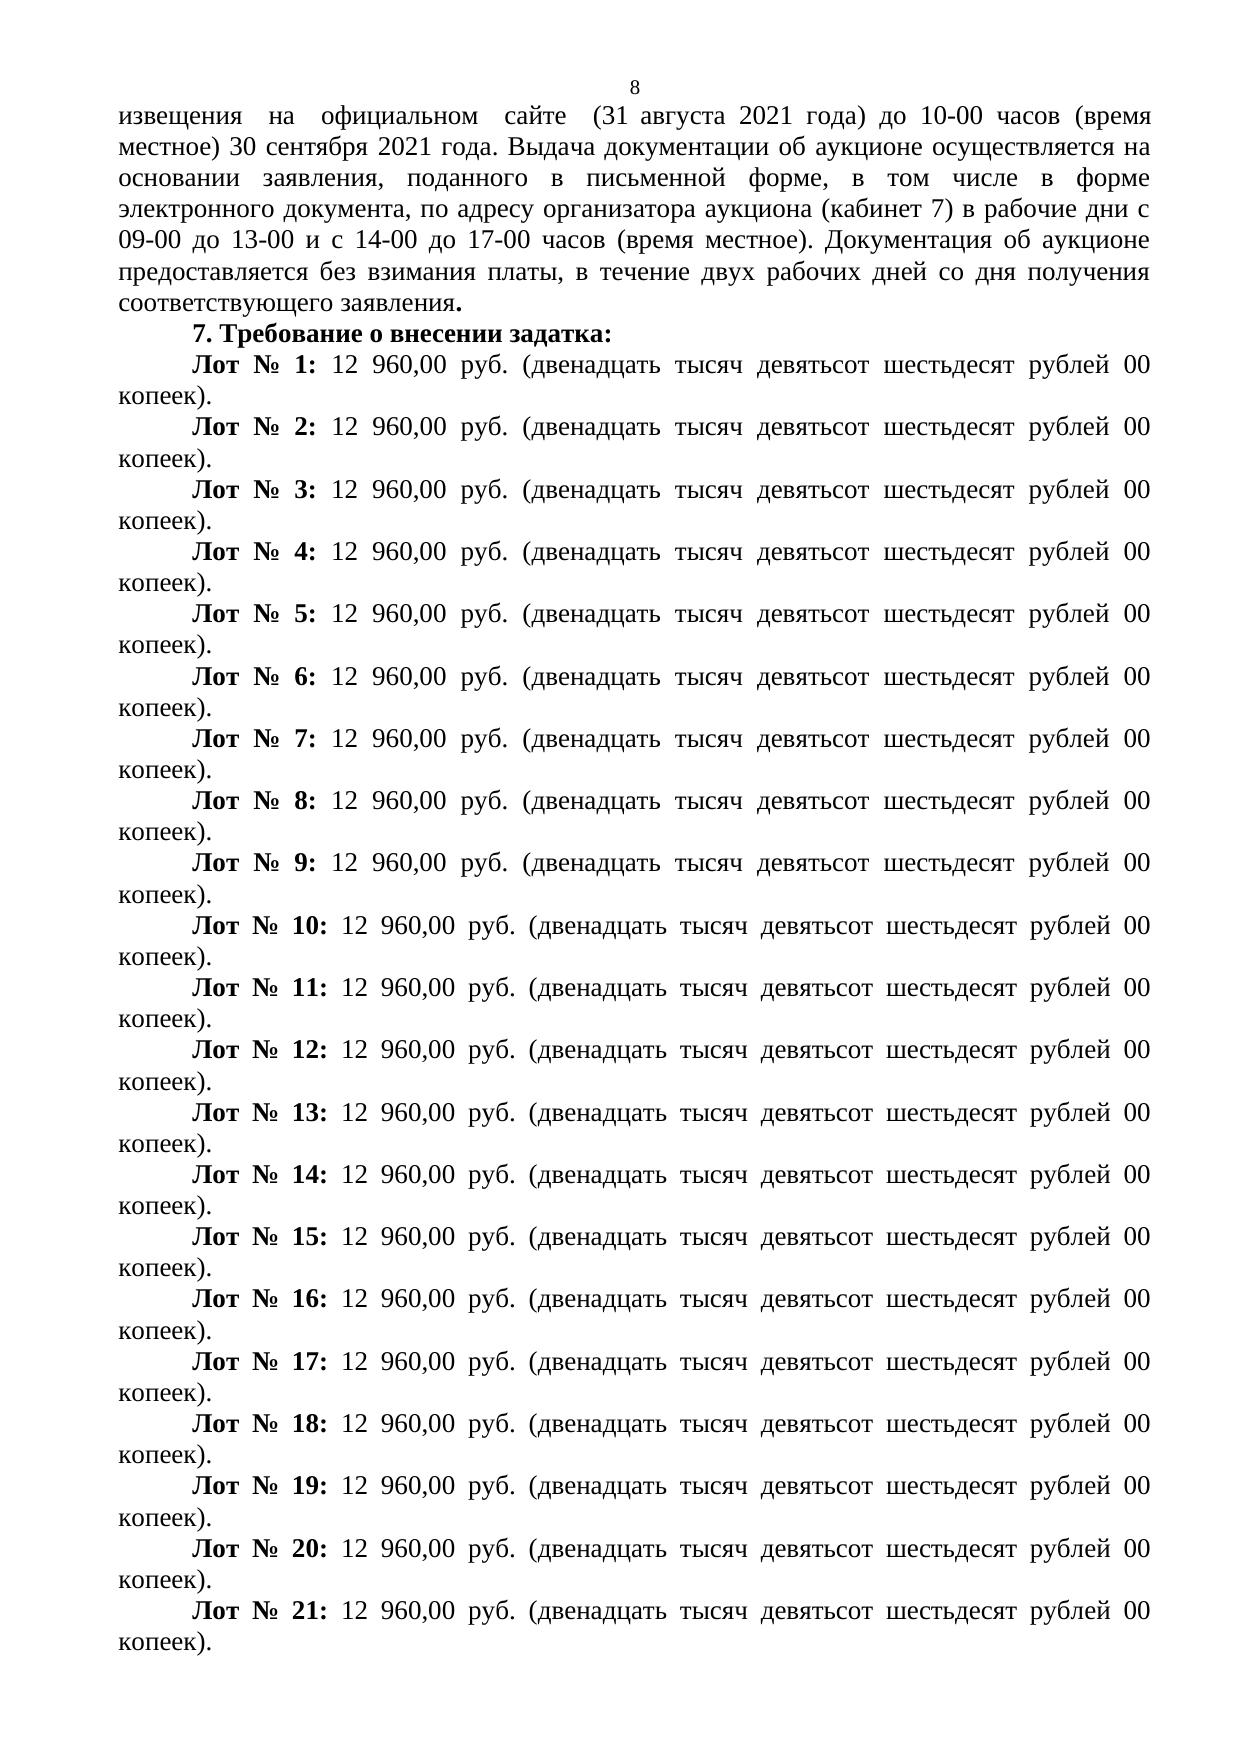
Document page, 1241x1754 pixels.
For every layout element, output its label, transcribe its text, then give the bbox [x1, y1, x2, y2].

text Лот № 13: 12 960,00 руб. (двенадцать тысяч девятьсот шестьдесят рублей 00 копеек). [118, 1096, 1152, 1158]
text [118, 99, 1152, 317]
text Лот № 8: 12 960,00 руб. (двенадцать тысяч девятьсот шестьдесят рублей 00 копеек). [118, 784, 1152, 847]
text Лот № 19: 12 960,00 руб. (двенадцать тысяч девятьсот шестьдесят рублей 00 копеек). [118, 1469, 1152, 1532]
text Лот № 9: 12 960,00 руб. (двенадцать тысяч девятьсот шестьдесят рублей 00 копеек). [118, 847, 1152, 909]
text Лот № 2: 12 960,00 руб. (двенадцать тысяч девятьсот шестьдесят рублей 00 копеек). [118, 411, 1152, 473]
text Лот № 1: 12 960,00 руб. (двенадцать тысяч девятьсот шестьдесят рублей 00 копеек). [118, 348, 1152, 411]
text Лот № 3: 12 960,00 руб. (двенадцать тысяч девятьсот шестьдесят рублей 00 копеек). [118, 473, 1152, 535]
text Лот № 18: 12 960,00 руб. (двенадцать тысяч девятьсот шестьдесят рублей 00 копеек). [118, 1407, 1152, 1469]
text Лот № 6: 12 960,00 руб. (двенадцать тысяч девятьсот шестьдесят рублей 00 копеек). [118, 660, 1152, 722]
text Лот № 14: 12 960,00 руб. (двенадцать тысяч девятьсот шестьдесят рублей 00 копеек). [118, 1158, 1152, 1220]
text Лот № 4: 12 960,00 руб. (двенадцать тысяч девятьсот шестьдесят рублей 00 копеек). [118, 535, 1152, 597]
text Лот № 16: 12 960,00 руб. (двенадцать тысяч девятьсот шестьдесят рублей 00 копеек). [118, 1283, 1152, 1345]
text Лот № 11: 12 960,00 руб. (двенадцать тысяч девятьсот шестьдесят рублей 00 копеек). [118, 971, 1152, 1033]
text Лот № 10: 12 960,00 руб. (двенадцать тысяч девятьсот шестьдесят рублей 00 копеек). [118, 909, 1152, 971]
text Лот № 17: 12 960,00 руб. (двенадцать тысяч девятьсот шестьдесят рублей 00 копеек). [118, 1345, 1152, 1407]
text Лот № 12: 12 960,00 руб. (двенадцать тысяч девятьсот шестьдесят рублей 00 копеек). [118, 1033, 1152, 1096]
text Лот № 20: 12 960,00 руб. (двенадцать тысяч девятьсот шестьдесят рублей 00 копеек). [118, 1532, 1152, 1594]
text Лот № 15: 12 960,00 руб. (двенадцать тысяч девятьсот шестьдесят рублей 00 копеек). [118, 1220, 1152, 1283]
text Лот № 5: 12 960,00 руб. (двенадцать тысяч девятьсот шестьдесят рублей 00 копеек). [118, 597, 1152, 660]
text Лот № 21: 12 960,00 руб. (двенадцать тысяч девятьсот шестьдесят рублей 00 копеек). [118, 1594, 1152, 1656]
text Лот № 7: 12 960,00 руб. (двенадцать тысяч девятьсот шестьдесят рублей 00 копеек). [118, 722, 1152, 784]
text 7. Требование о внесении задатка: [118, 317, 1152, 348]
